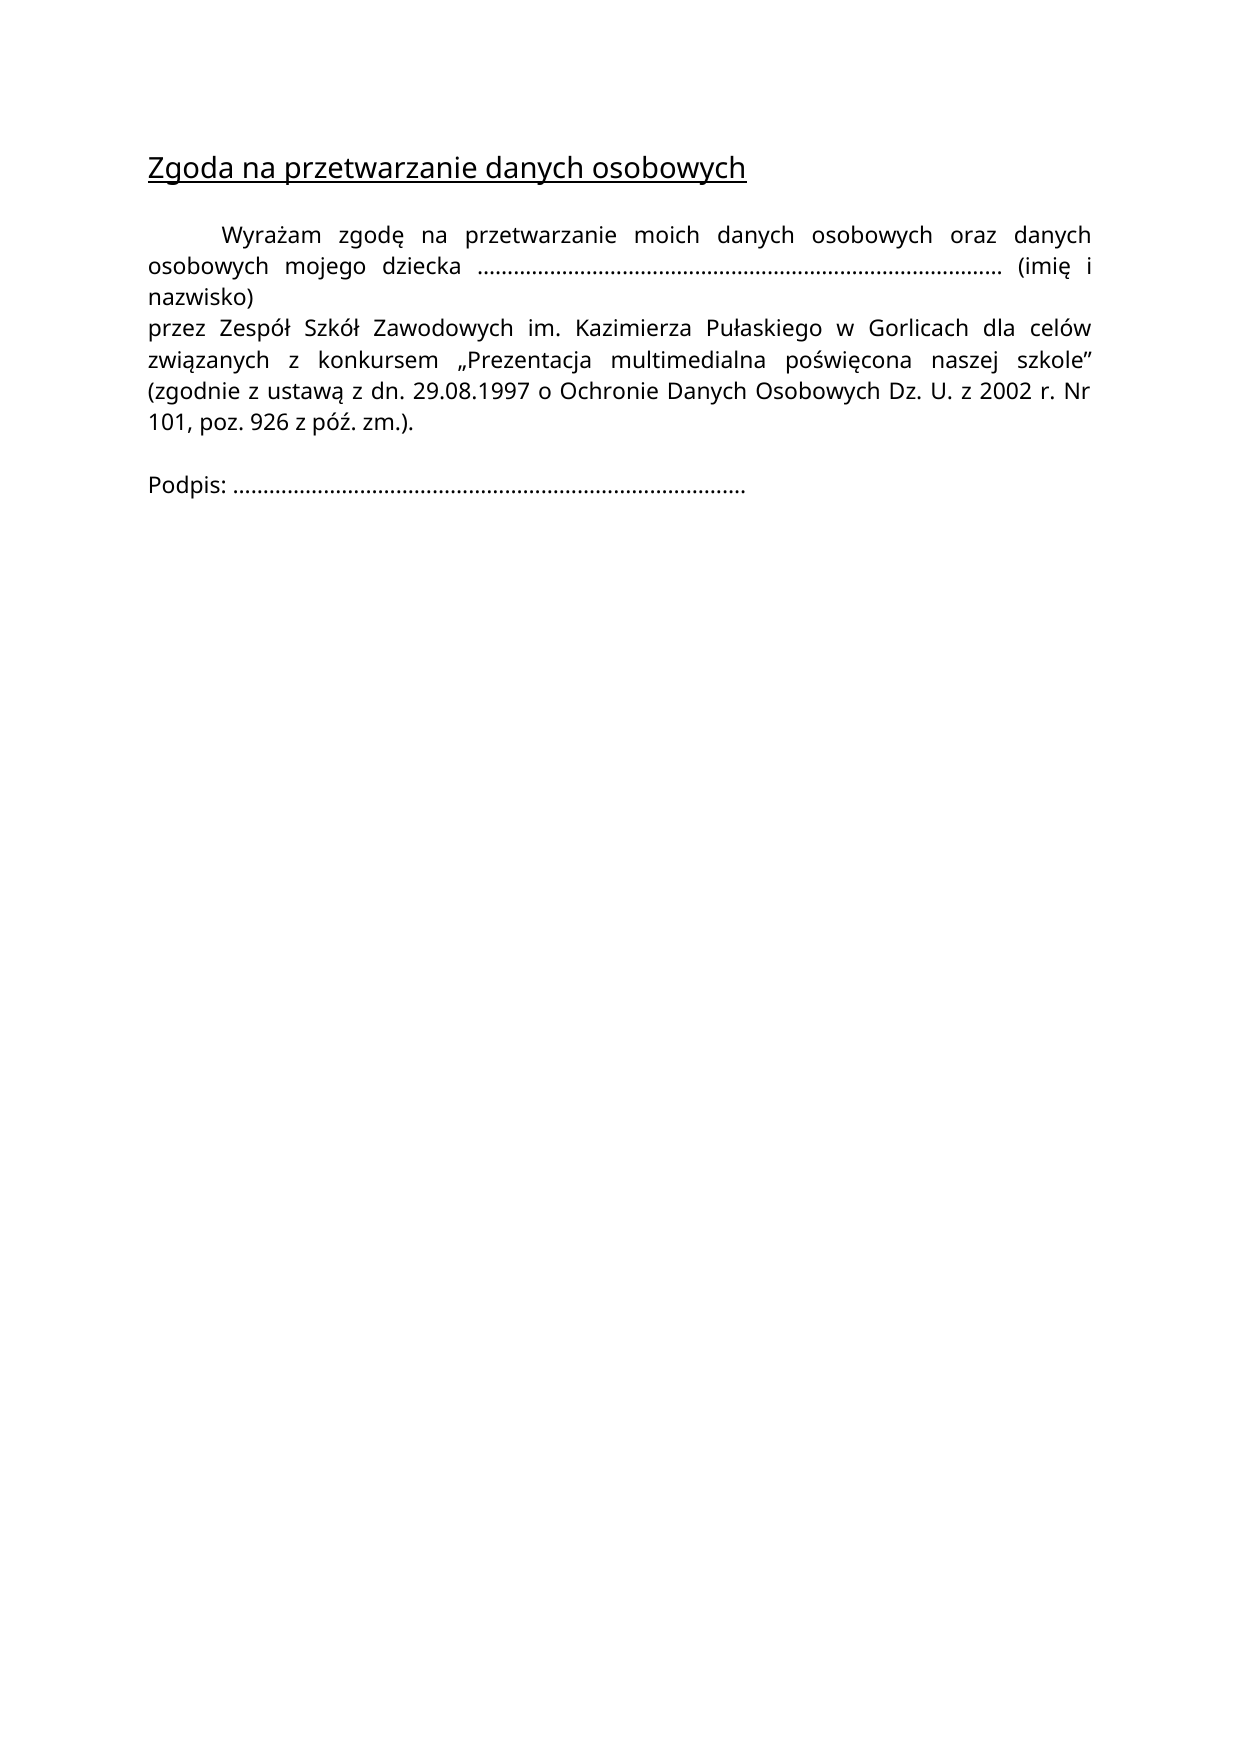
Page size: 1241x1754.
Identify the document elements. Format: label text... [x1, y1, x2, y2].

text Wyrażam zgodę na przetwarzanie moich danych osobowych oraz danych osobowych mojego dziecka …………………………………………………………………………… (imię i nazwisko) [148, 218, 1093, 312]
text Zgoda na przetwarzanie danych osobowych [148, 148, 1093, 187]
text przez Zespół Szkół Zawodowych im. Kazimierza Pułaskiego w Gorlicach dla celów związanych z konkursem „Prezentacja multimedialna poświęcona naszej szkole” (zgodnie z ustawą z dn. 29.08.1997 o Ochronie Danych Osobowych Dz. U. z 2002 r. Nr 101, poz. 926 z póź. zm.). [148, 312, 1093, 437]
text Podpis: …………………………………………………………………………. [148, 468, 1093, 500]
